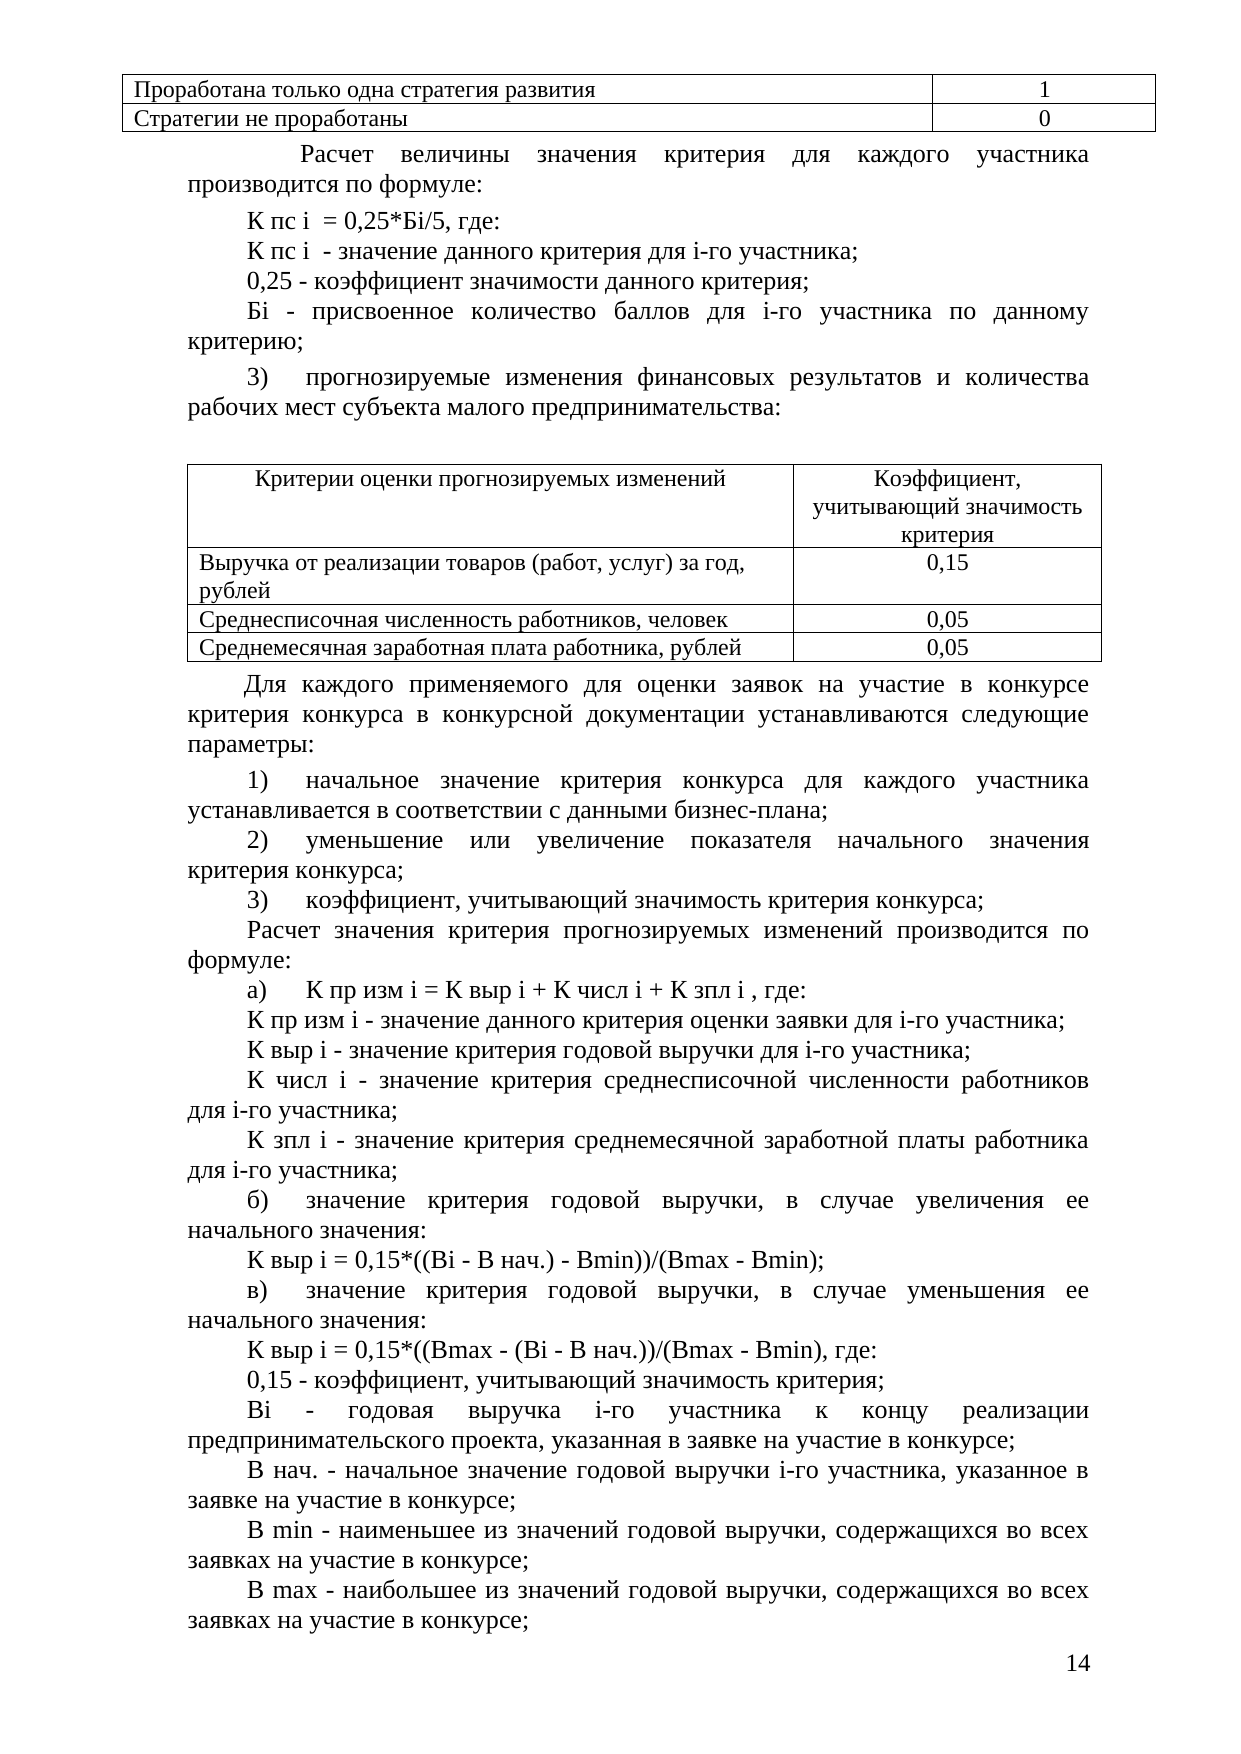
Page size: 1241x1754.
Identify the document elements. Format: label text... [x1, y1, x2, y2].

table_header Критерии оценки прогнозируемых изменений [188, 465, 793, 547]
text В max - наибольшее из значений годовой выручки, содержащихся во всех заявках на участие в конкурсе; [187, 1574, 1090, 1634]
table_cell 0,05 [794, 633, 1101, 661]
text 3) коэффициент, учитывающий значимость критерия конкурса; [187, 884, 1090, 914]
text 2) уменьшение или увеличение показателя начального значения критерия конкурса; [187, 824, 1090, 884]
text в) значение критерия годовой выручки, в случае уменьшения ее начального значения: [187, 1274, 1090, 1334]
text К числ i - значение критерия среднесписочной численности работников для i-го участника; [187, 1064, 1090, 1124]
table_cell 0 [933, 104, 1155, 131]
table_cell Среднесписочная численность работников, человек [188, 605, 793, 632]
table_cell Стратегии не проработаны [123, 104, 932, 131]
text 0,15 - коэффициент, учитывающий значимость критерия; [187, 1364, 1090, 1394]
table_cell Среднемесячная заработная плата работника, рублей [188, 633, 793, 661]
text К пс i = 0,25*Бi/5, где: [187, 205, 1090, 235]
text Расчет значения критерия прогнозируемых изменений производится по формуле: [187, 914, 1090, 974]
text 0,25 - коэффициент значимости данного критерия; [187, 265, 1090, 295]
text К зпл i - значение критерия среднемесячной заработной платы работника для i-го участника; [187, 1124, 1090, 1184]
text Расчет величины значения критерия для каждого участника производится по формуле: [187, 138, 1090, 198]
text К выр i = 0,15*((Вmax - (Вi - В нач.))/(Вmax - Вmin), где: [187, 1334, 1090, 1364]
table_cell 1 [933, 75, 1155, 102]
text Бi - присвоенное количество баллов для i-го участника по данному критерию; [187, 295, 1090, 355]
text К выр i = 0,15*((Вi - В нач.) - Вmin))/(Вmax - Вmin); [187, 1244, 1090, 1274]
text К выр i - значение критерия годовой выручки для i-го участника; [187, 1034, 1090, 1064]
text К пс i - значение данного критерия для i-го участника; [187, 235, 1090, 265]
text Вi - годовая выручка i-го участника к концу реализации предпринимательского проекта, указанная в заявке на участие в конкурсе; [187, 1394, 1090, 1454]
text б) значение критерия годовой выручки, в случае увеличения ее начального значения: [187, 1184, 1090, 1244]
text Для каждого применяемого для оценки заявок на участие в конкурсе критерия конкурса в конкурсной документации устанавливаются следующие параметры: [187, 668, 1090, 758]
text а) К пр изм i = К выр i + К числ i + К зпл i , где: [187, 974, 1090, 1004]
table_header Коэффициент, учитывающий значимость критерия [794, 465, 1101, 547]
table_cell Проработана только одна стратегия развития [123, 75, 932, 102]
table_cell Выручка от реализации товаров (работ, услуг) за год, рублей [188, 548, 793, 603]
text В нач. - начальное значение годовой выручки i-го участника, указанное в заявке на участие в конкурсе; [187, 1454, 1090, 1514]
table_cell 0,15 [794, 548, 1101, 603]
text В min - наименьшее из значений годовой выручки, содержащихся во всех заявках на участие в конкурсе; [187, 1514, 1090, 1574]
list прогнозируемые изменения финансовых результатов и количества рабочих мест субъекта малого предпринимательства: [187, 361, 1090, 421]
text К пр изм i - значение данного критерия оценки заявки для i-го участника; [187, 1004, 1090, 1034]
text 1) начальное значение критерия конкурса для каждого участника устанавливается в соответствии с данными бизнес-плана; [187, 764, 1090, 824]
table_cell 0,05 [794, 605, 1101, 632]
